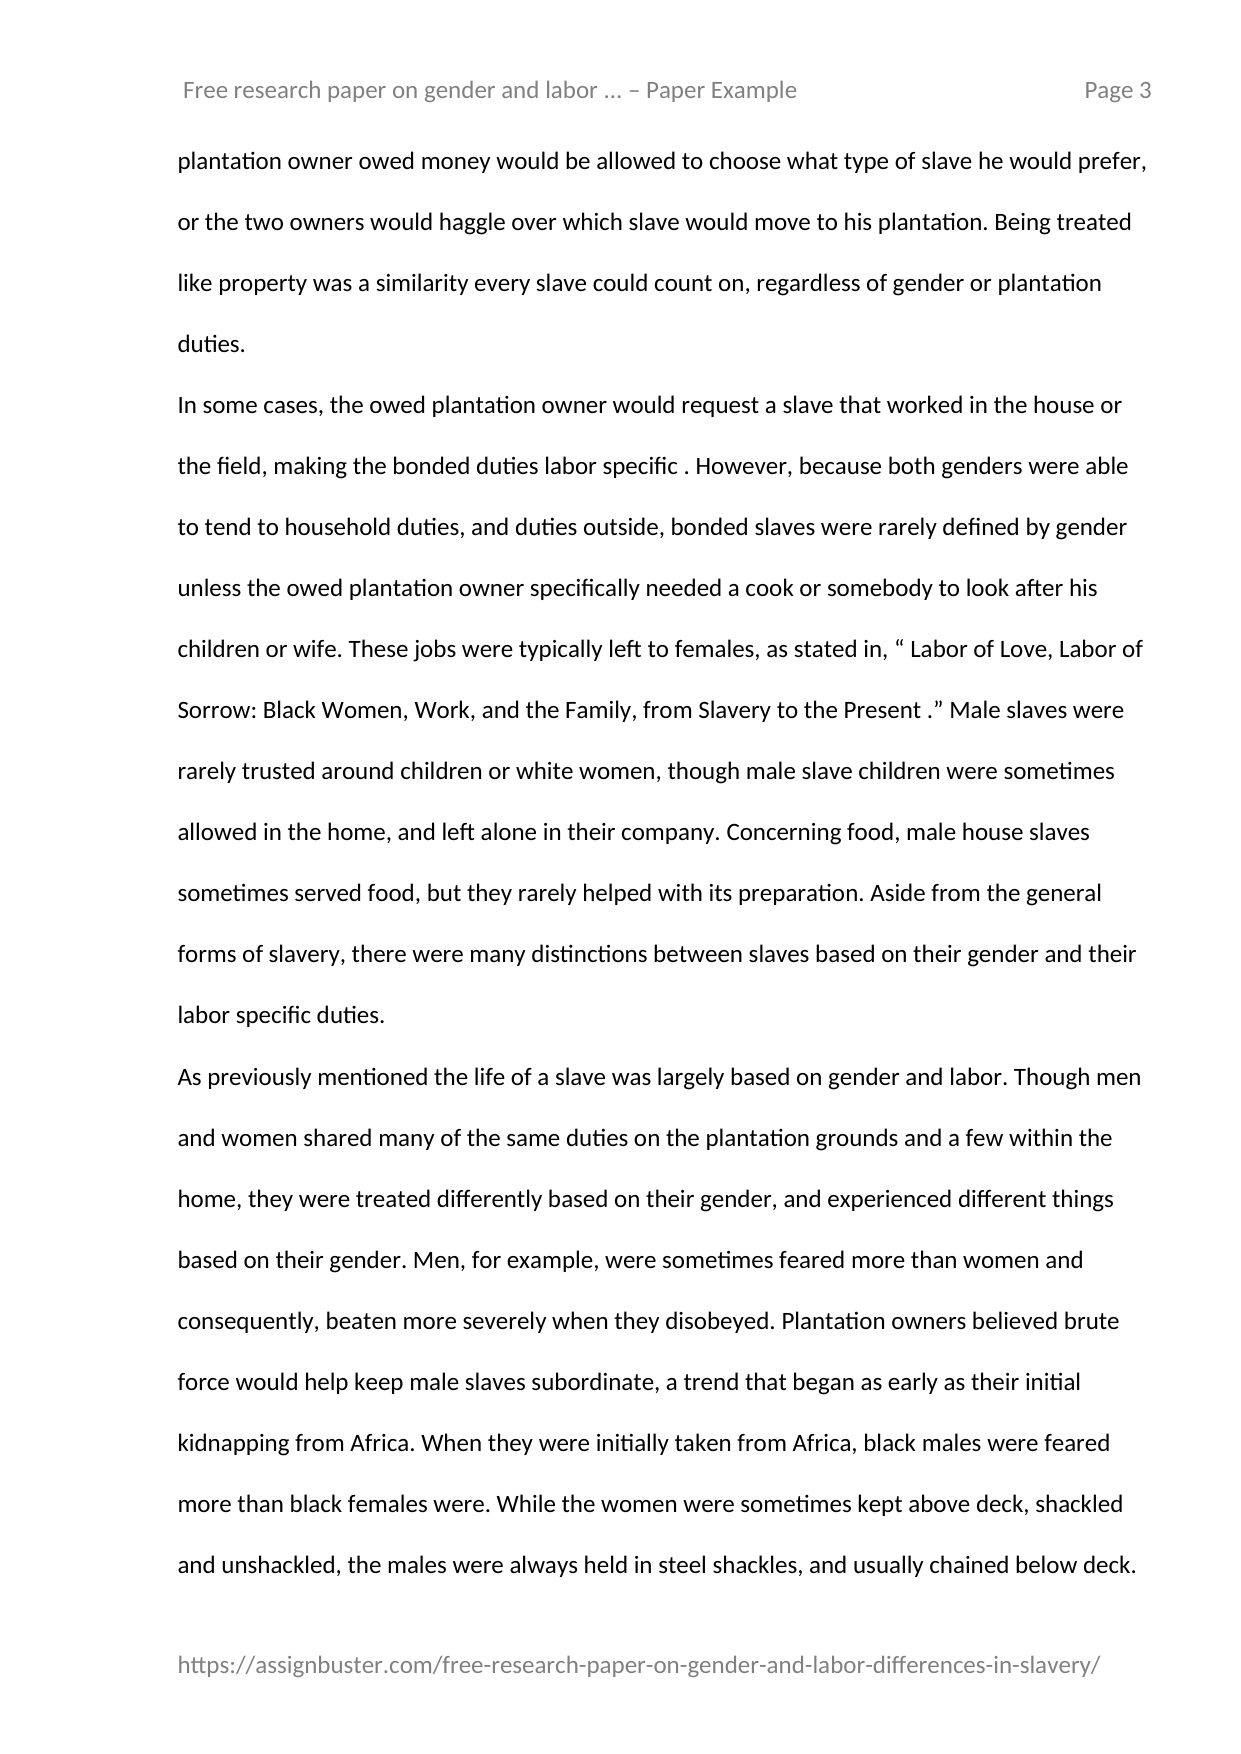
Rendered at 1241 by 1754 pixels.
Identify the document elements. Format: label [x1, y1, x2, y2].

text [177, 145, 1152, 1579]
